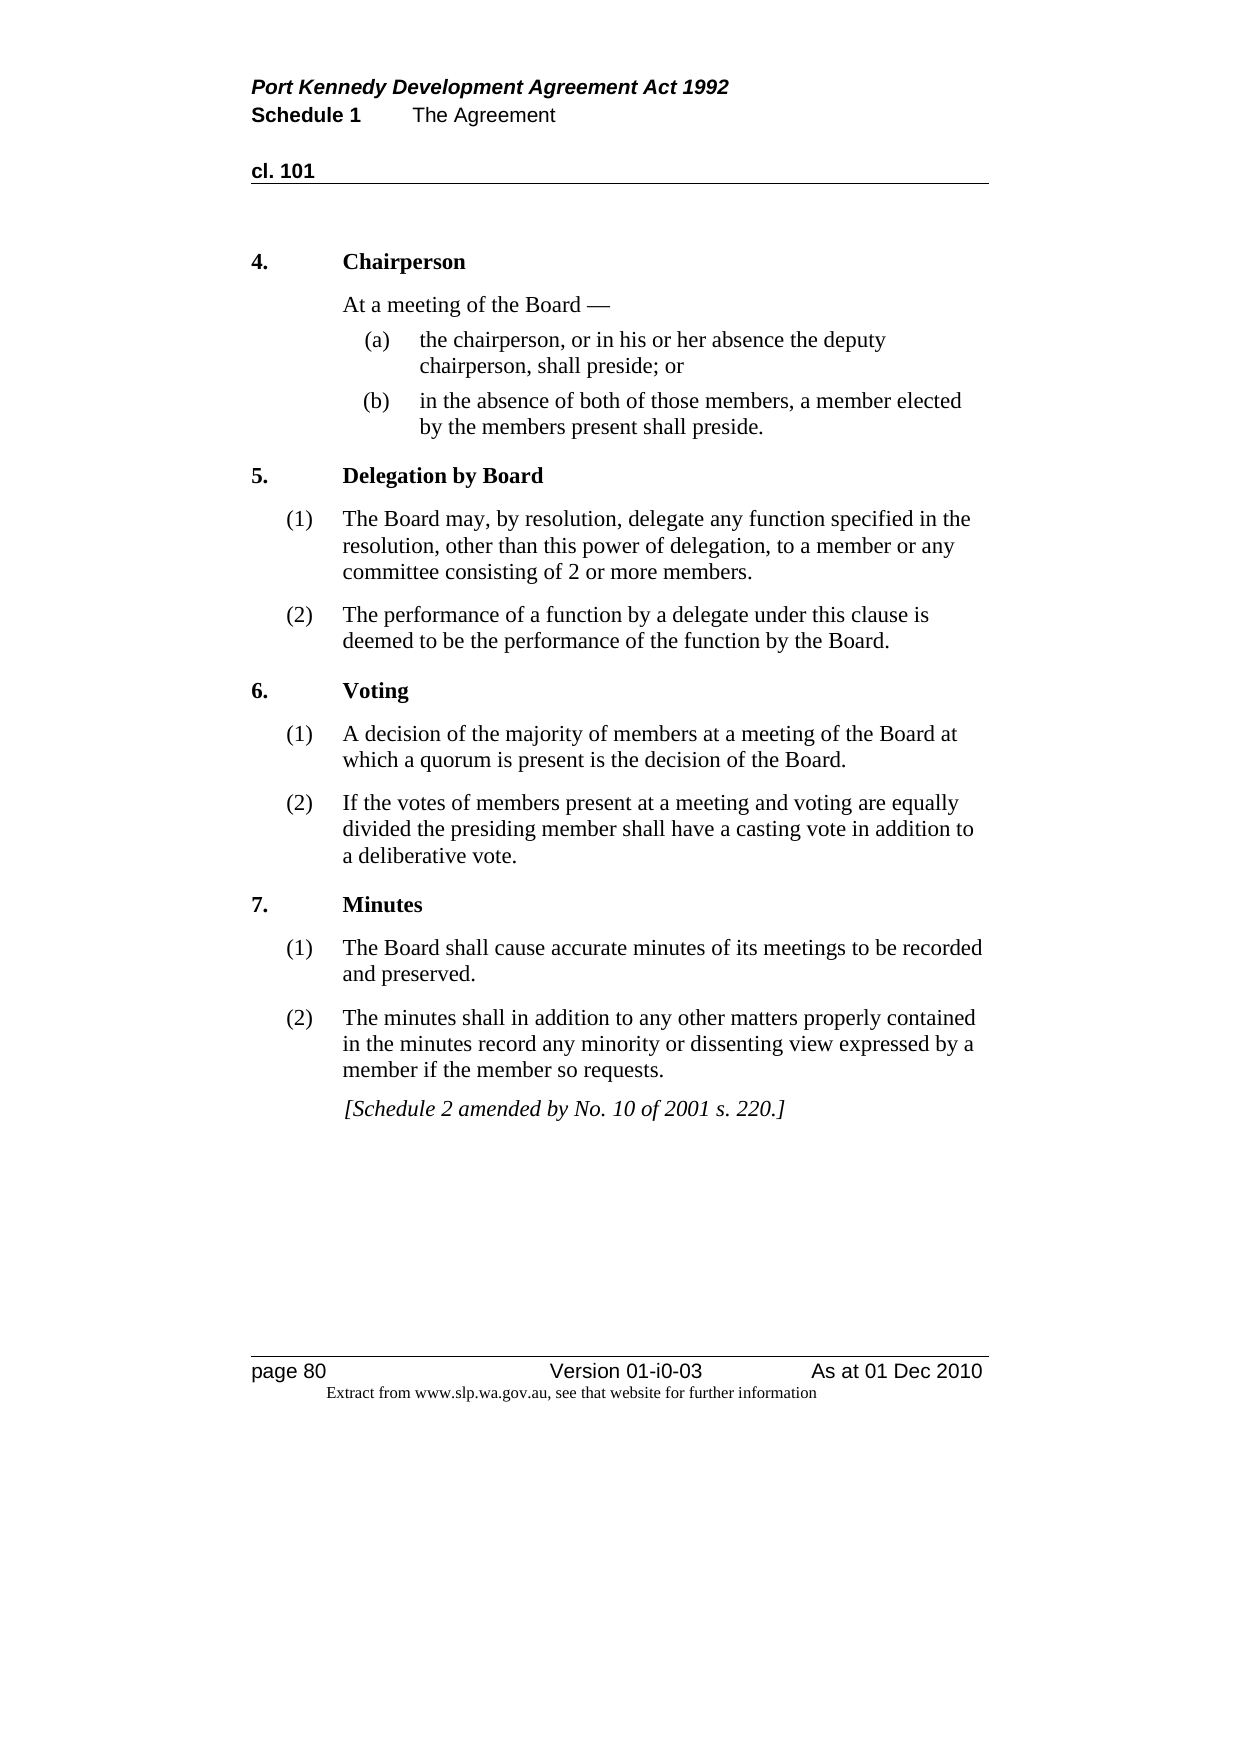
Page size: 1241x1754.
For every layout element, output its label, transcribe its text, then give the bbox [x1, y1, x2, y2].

text (1) The Board shall cause accurate minutes of its meetings to be recorded and preserved. [251, 934, 989, 987]
text [Schedule 2 amended by No. 10 of 2001 s. 220.] [251, 1095, 989, 1121]
text (2) If the votes of members present at a meeting and voting are equally divided the presiding member shall have a casting vote in addition to a deliberative vote. [251, 789, 989, 868]
text (1) A decision of the majority of members at a meeting of the Board at which a quorum is present is the decision of the Board. [251, 720, 989, 772]
text (2) The performance of a function by a delegate under this clause is deemed to be the performance of the function by the Board. [251, 601, 989, 654]
subtitle 5. Delegation by Board [251, 462, 989, 489]
text (1) The Board may, by resolution, delegate any function specified in the resolution, other than this power of delegation, to a member or any committee consisting of 2 or more members. [251, 505, 989, 584]
text At a meeting of the Board — [251, 291, 989, 317]
text (a) the chairperson, or in his or her absence the deputy chairperson, shall preside; or [251, 326, 989, 378]
text (2) The minutes shall in addition to any other matters properly contained in the minutes record any minority or dissenting view expressed by a member if the member so requests. [251, 1003, 989, 1083]
subtitle 6. Voting [251, 677, 989, 703]
subtitle 7. Minutes [251, 891, 989, 917]
subtitle 4. Chairperson [251, 248, 989, 274]
text (b) in the absence of both of those members, a member elected by the members present shall preside. [251, 387, 989, 439]
